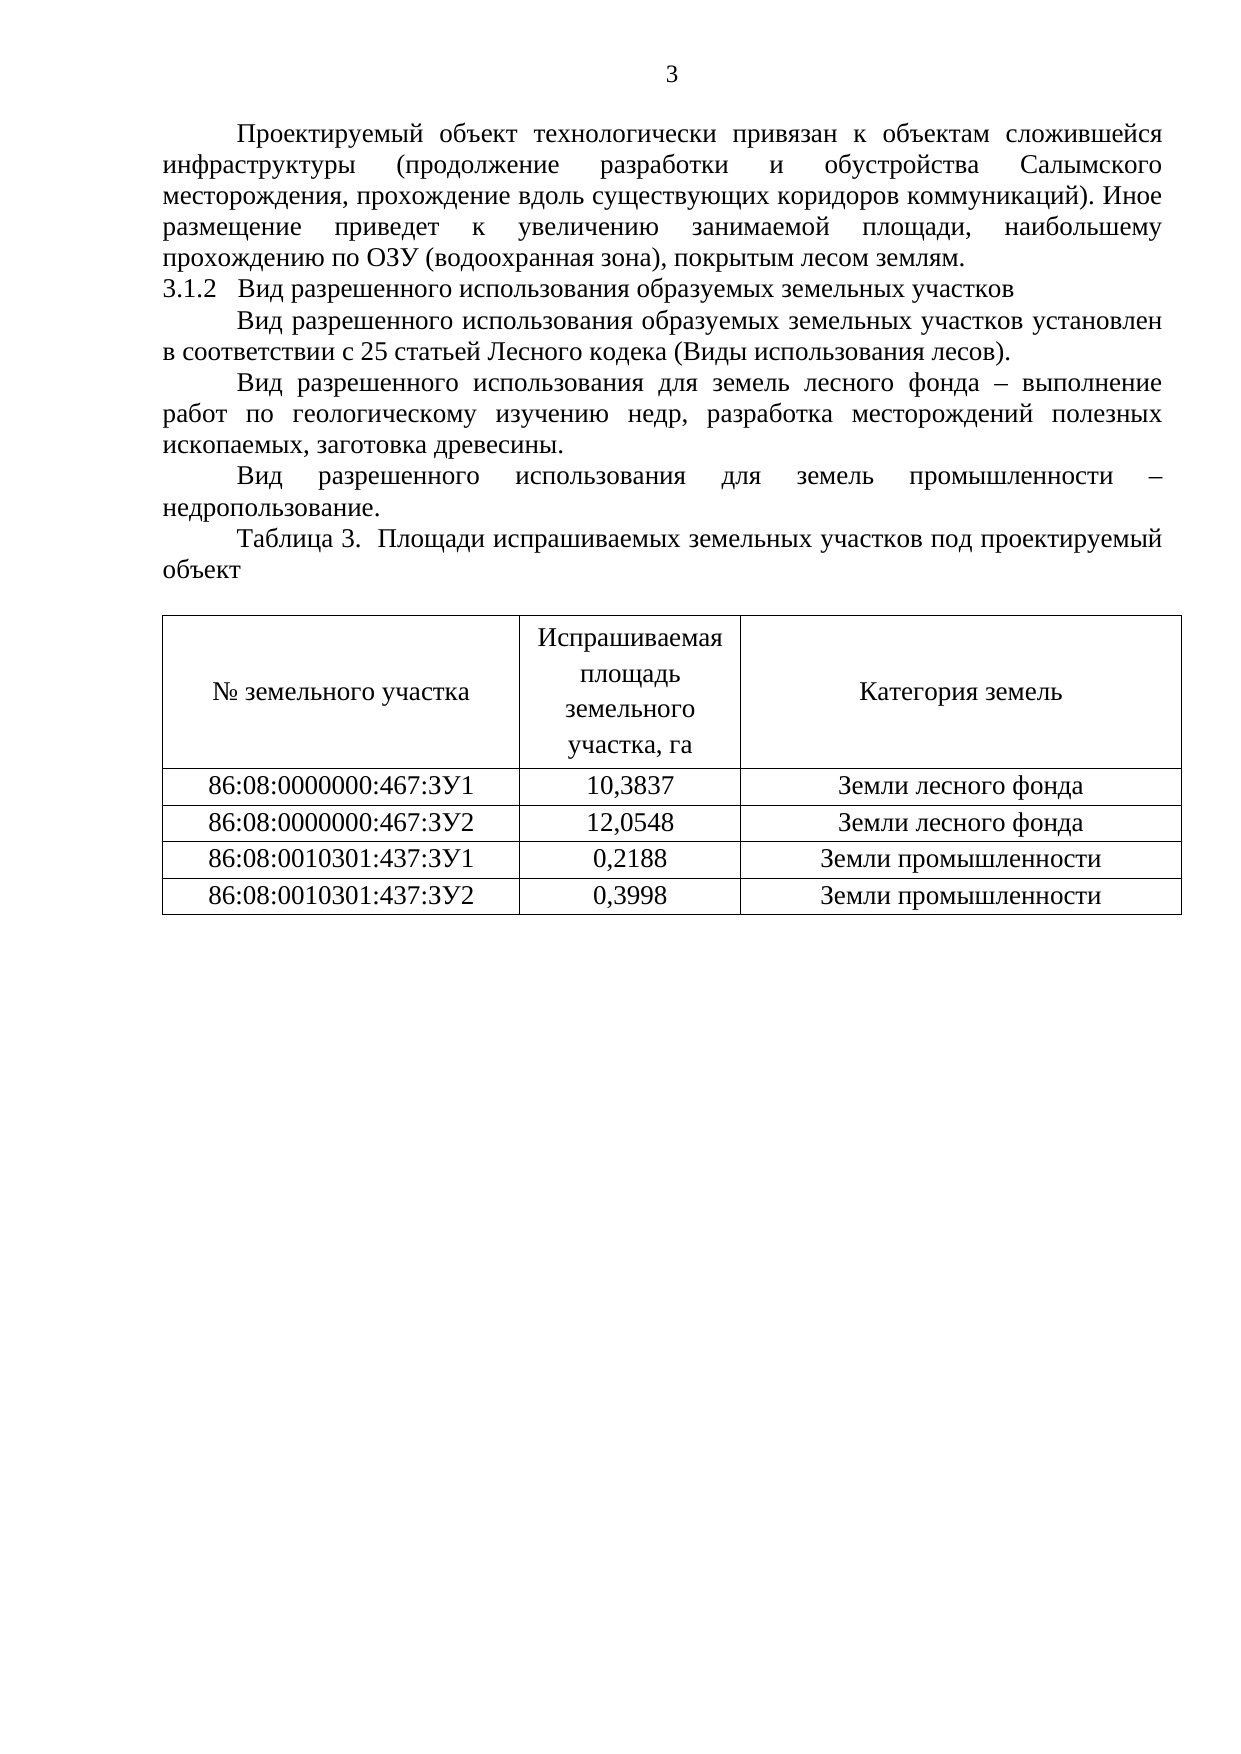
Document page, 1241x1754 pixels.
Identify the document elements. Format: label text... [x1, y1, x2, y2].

table_cell 86:08:0000000:467:ЗУ2 [163, 806, 519, 841]
table_cell Земли промышленности [741, 842, 1181, 878]
text Проектируемый объект технологически привязан к объектам сложившейся инфраструктуры (продолжение разработки и обустройства Салымского месторождения, прохождение вдоль существующих коридоров коммуникаций). Иное размещение приведет к увеличению занимаемой площади, наибольшему прохождению по ОЗУ (водоохранная зона), покрытым лесом землям. [162, 117, 1163, 273]
table_header Испрашиваемая площадь земельного участка, га [520, 616, 740, 768]
text Вид разрешенного использования для земель лесного фонда – выполнение работ по геологическому изучению недр, разработка месторождений полезных ископаемых, заготовка древесины. [162, 366, 1163, 459]
table_cell 86:08:0010301:437:ЗУ2 [163, 879, 519, 914]
table_cell 0,3998 [520, 879, 740, 914]
table_cell Земли лесного фонда [741, 769, 1181, 805]
table_header № земельного участка [163, 616, 519, 768]
table_cell 12,0548 [520, 806, 740, 841]
text Вид разрешенного использования для земель промышленности – недропользование. [162, 459, 1163, 522]
table_cell 10,3837 [520, 769, 740, 805]
table_cell 0,2188 [520, 842, 740, 878]
text Вид разрешенного использования образуемых земельных участков установлен в соответствии с 25 статьей Лесного кодека (Виды использования лесов). [162, 304, 1163, 366]
list Вид разрешенного использования образуемых земельных участков [162, 273, 1163, 304]
table_header Категория земель [741, 616, 1181, 768]
table_cell 86:08:0000000:467:ЗУ1 [163, 769, 519, 805]
text Таблица 3. Площади испрашиваемых земельных участков под проектируемый объект [162, 522, 1163, 584]
table_cell Земли лесного фонда [741, 806, 1181, 841]
table_cell Земли промышленности [741, 879, 1181, 914]
table_cell 86:08:0010301:437:ЗУ1 [163, 842, 519, 878]
